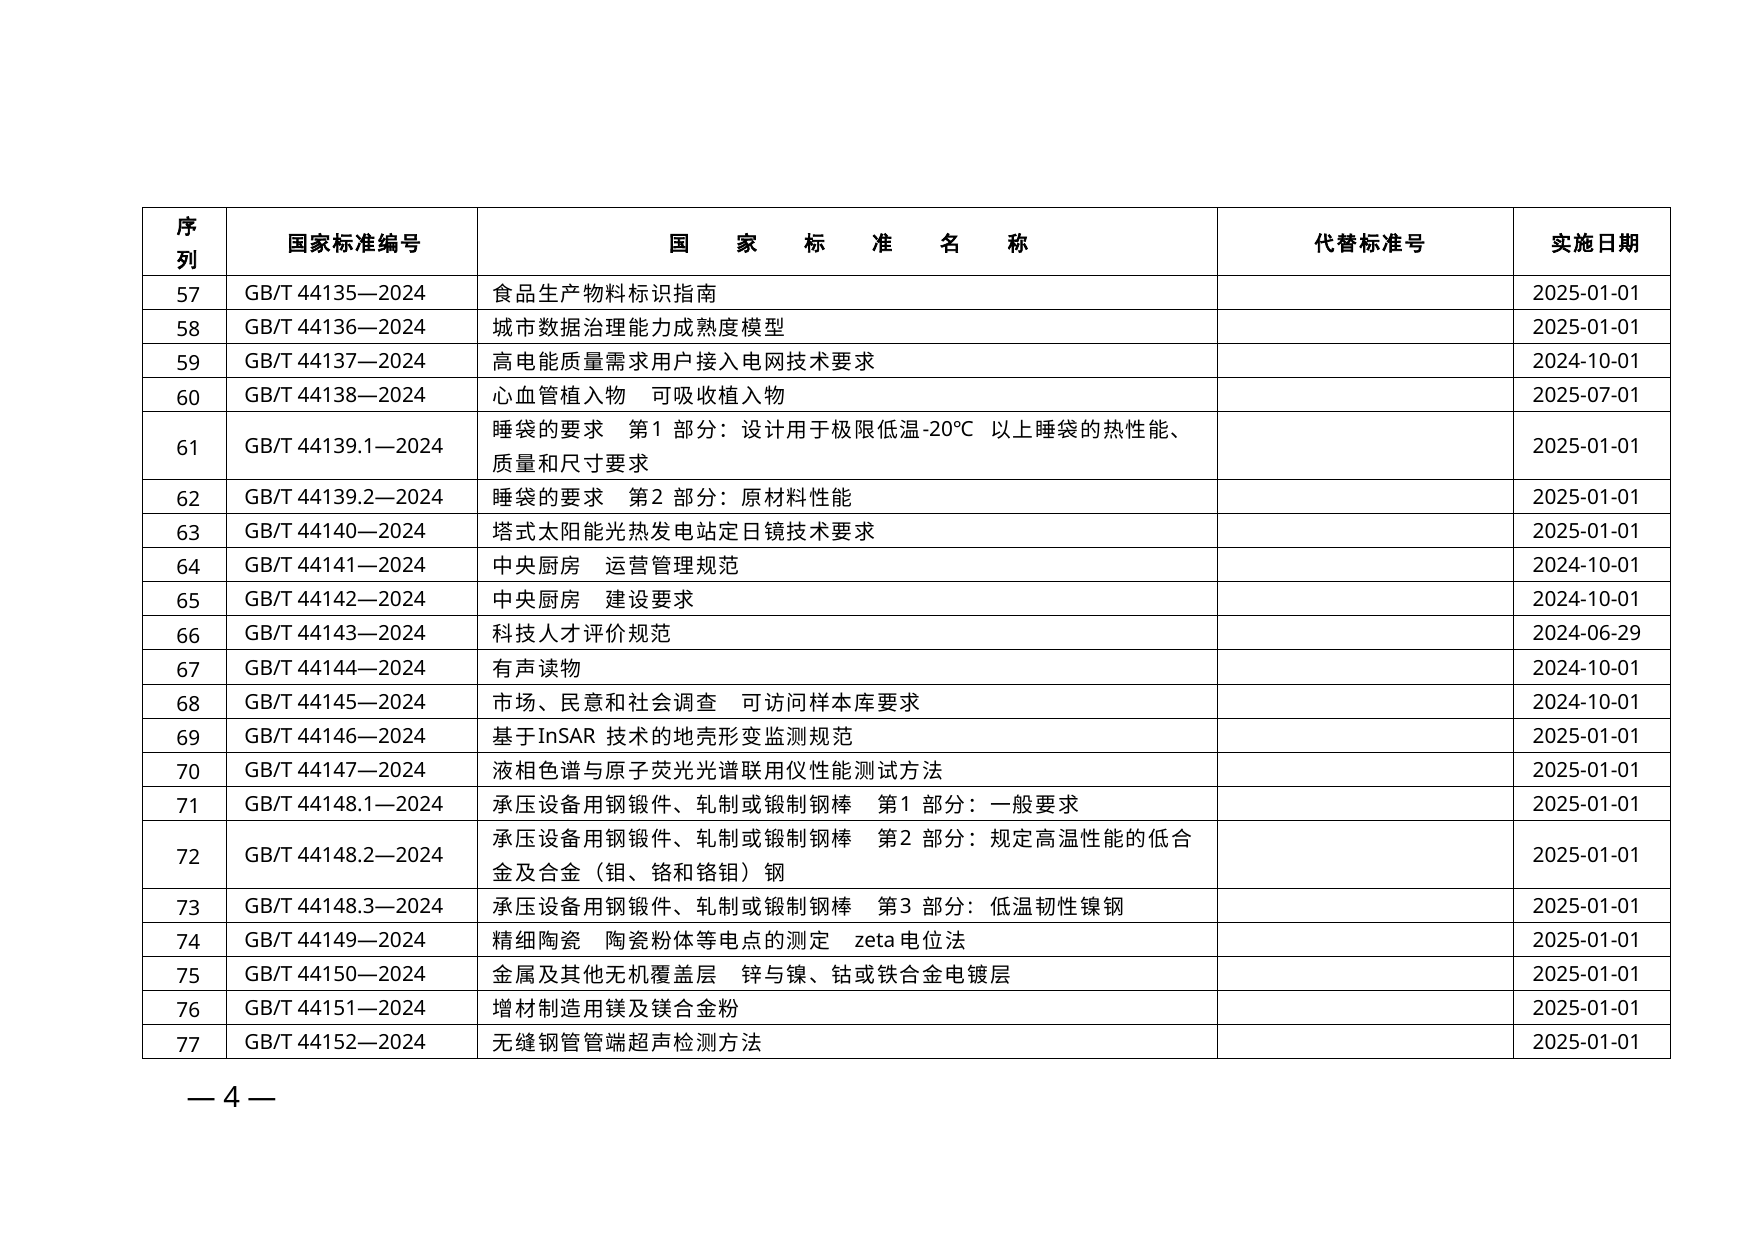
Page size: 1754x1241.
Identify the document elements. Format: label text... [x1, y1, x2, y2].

table_cell [1218, 276, 1513, 309]
table_cell 中央厨房 运营管理规范 [478, 548, 1217, 581]
table_cell 塔式太阳能光热发电站定日镜技术要求 [478, 514, 1217, 547]
table_cell 76 [143, 991, 226, 1024]
table_cell 64 [143, 548, 226, 581]
table_cell 75 [143, 957, 226, 990]
table_cell GB/T 44145—2024 [227, 685, 477, 718]
table_cell 承压设备用钢锻件、轧制或锻制钢棒 第3部分:低温韧性镍钢 [478, 889, 1217, 922]
table_cell 2025-01-01 [1514, 310, 1670, 343]
table_cell 承压设备用钢锻件、轧制或锻制钢棒 第2部分：规定高温性能的低合金及合金（钼、铬和铬钼）钢 [478, 821, 1217, 887]
table_cell 2025-01-01 [1514, 923, 1670, 956]
table_cell [1218, 753, 1513, 786]
table_cell 科技人才评价规范 [478, 616, 1217, 649]
table_cell 增材制造用镁及镁合金粉 [478, 991, 1217, 1024]
table_cell 睡袋的要求 第1部分：设计用于极限低温-20℃以上睡袋的热性能、质量和尺寸要求 [478, 412, 1217, 478]
table_cell 精细陶瓷 陶瓷粉体等电点的测定 zeta电位法 [478, 923, 1217, 956]
table_cell GB/T 44148.2—2024 [227, 821, 477, 887]
table_cell 食品生产物料标识指南 [478, 276, 1217, 309]
table_cell GB/T 44143—2024 [227, 616, 477, 649]
table_cell [1218, 685, 1513, 718]
table_cell GB/T 44140—2024 [227, 514, 477, 547]
table_cell [1218, 719, 1513, 752]
table_cell 74 [143, 923, 226, 956]
table_cell 66 [143, 616, 226, 649]
table_cell [1218, 821, 1513, 887]
table_cell [1218, 957, 1513, 990]
table_cell 市场、民意和社会调查 可访问样本库要求 [478, 685, 1217, 718]
table_cell [1218, 889, 1513, 922]
table_cell 2024-10-01 [1514, 344, 1670, 377]
table_cell [1218, 344, 1513, 377]
table_cell GB/T 44141—2024 [227, 548, 477, 581]
table_cell [1218, 991, 1513, 1024]
table_cell GB/T 44146—2024 [227, 719, 477, 752]
table_cell 2025-01-01 [1514, 991, 1670, 1024]
table_cell 2025-07-01 [1514, 378, 1670, 411]
table_cell 71 [143, 787, 226, 820]
table_cell GB/T 44142—2024 [227, 582, 477, 615]
table_cell 2024-10-01 [1514, 582, 1670, 615]
table_cell 睡袋的要求 第2部分：原材料性能 [478, 480, 1217, 513]
table_cell 基于InSAR技术的地壳形变监测规范 [478, 719, 1217, 752]
table_header 序列 [143, 208, 226, 274]
table_cell 无缝钢管管端超声检测方法 [478, 1025, 1217, 1058]
table_cell 61 [143, 412, 226, 478]
table_cell GB/T 44135—2024 [227, 276, 477, 309]
table_cell 59 [143, 344, 226, 377]
table_cell [1218, 1025, 1513, 1058]
table_cell [1218, 548, 1513, 581]
table_cell [1218, 650, 1513, 683]
table_cell GB/T 44138—2024 [227, 378, 477, 411]
table_cell 67 [143, 650, 226, 683]
table_cell 承压设备用钢锻件、轧制或锻制钢棒 第1部分：一般要求 [478, 787, 1217, 820]
table_cell [1218, 480, 1513, 513]
table_cell 62 [143, 480, 226, 513]
table_cell 60 [143, 378, 226, 411]
table_cell 心血管植入物 可吸收植入物 [478, 378, 1217, 411]
table_cell 63 [143, 514, 226, 547]
table_cell GB/T 44147—2024 [227, 753, 477, 786]
table_cell GB/T 44139.2—2024 [227, 480, 477, 513]
table_cell GB/T 44136—2024 [227, 310, 477, 343]
table_cell 有声读物 [478, 650, 1217, 683]
table_cell [1218, 514, 1513, 547]
table_cell 高电能质量需求用户接入电网技术要求 [478, 344, 1217, 377]
table_cell 2025-01-01 [1514, 957, 1670, 990]
table_cell 2025-01-01 [1514, 753, 1670, 786]
table_cell 58 [143, 310, 226, 343]
table_cell 2025-01-01 [1514, 514, 1670, 547]
table_header 代替标准号 [1218, 208, 1513, 274]
table_cell 73 [143, 889, 226, 922]
table_cell 2025-01-01 [1514, 787, 1670, 820]
table_cell GB/T 44149—2024 [227, 923, 477, 956]
table_cell GB/T 44150—2024 [227, 957, 477, 990]
table_cell [1218, 378, 1513, 411]
table_cell 2025-01-01 [1514, 889, 1670, 922]
table_cell 2025-01-01 [1514, 412, 1670, 478]
table_cell 2025-01-01 [1514, 276, 1670, 309]
table_cell GB/T 44148.3—2024 [227, 889, 477, 922]
table_cell 中央厨房 建设要求 [478, 582, 1217, 615]
table_cell 57 [143, 276, 226, 309]
table_cell GB/T 44137—2024 [227, 344, 477, 377]
table_cell 2025-01-01 [1514, 821, 1670, 887]
table_cell 2024-10-01 [1514, 685, 1670, 718]
table_cell 城市数据治理能力成熟度模型 [478, 310, 1217, 343]
table_header 国家标准编号 [227, 208, 477, 274]
table_cell 2025-01-01 [1514, 480, 1670, 513]
table_cell [1218, 616, 1513, 649]
table_cell [1218, 412, 1513, 478]
table_cell [1218, 787, 1513, 820]
table_cell 2025-01-01 [1514, 719, 1670, 752]
table_cell 77 [143, 1025, 226, 1058]
table_cell [1218, 582, 1513, 615]
table_header 实施日期 [1514, 208, 1670, 274]
table_cell GB/T 44144—2024 [227, 650, 477, 683]
table_cell 液相色谱与原子荧光光谱联用仪性能测试方法 [478, 753, 1217, 786]
table_cell 70 [143, 753, 226, 786]
table_cell GB/T 44148.1—2024 [227, 787, 477, 820]
table_cell 72 [143, 821, 226, 887]
table_cell [1218, 310, 1513, 343]
table_cell 69 [143, 719, 226, 752]
table_cell 65 [143, 582, 226, 615]
table_cell 2024-10-01 [1514, 650, 1670, 683]
table_cell GB/T 44151—2024 [227, 991, 477, 1024]
table_cell 2024-10-01 [1514, 548, 1670, 581]
table_header 国 家 标 准 名 称 [478, 208, 1217, 274]
table_cell 2024-06-29 [1514, 616, 1670, 649]
table_cell 68 [143, 685, 226, 718]
table_cell GB/T 44139.1—2024 [227, 412, 477, 478]
table_cell 金属及其他无机覆盖层 锌与镍、钴或铁合金电镀层 [478, 957, 1217, 990]
table_cell 2025-01-01 [1514, 1025, 1670, 1058]
table_cell GB/T 44152—2024 [227, 1025, 477, 1058]
table_cell [1218, 923, 1513, 956]
